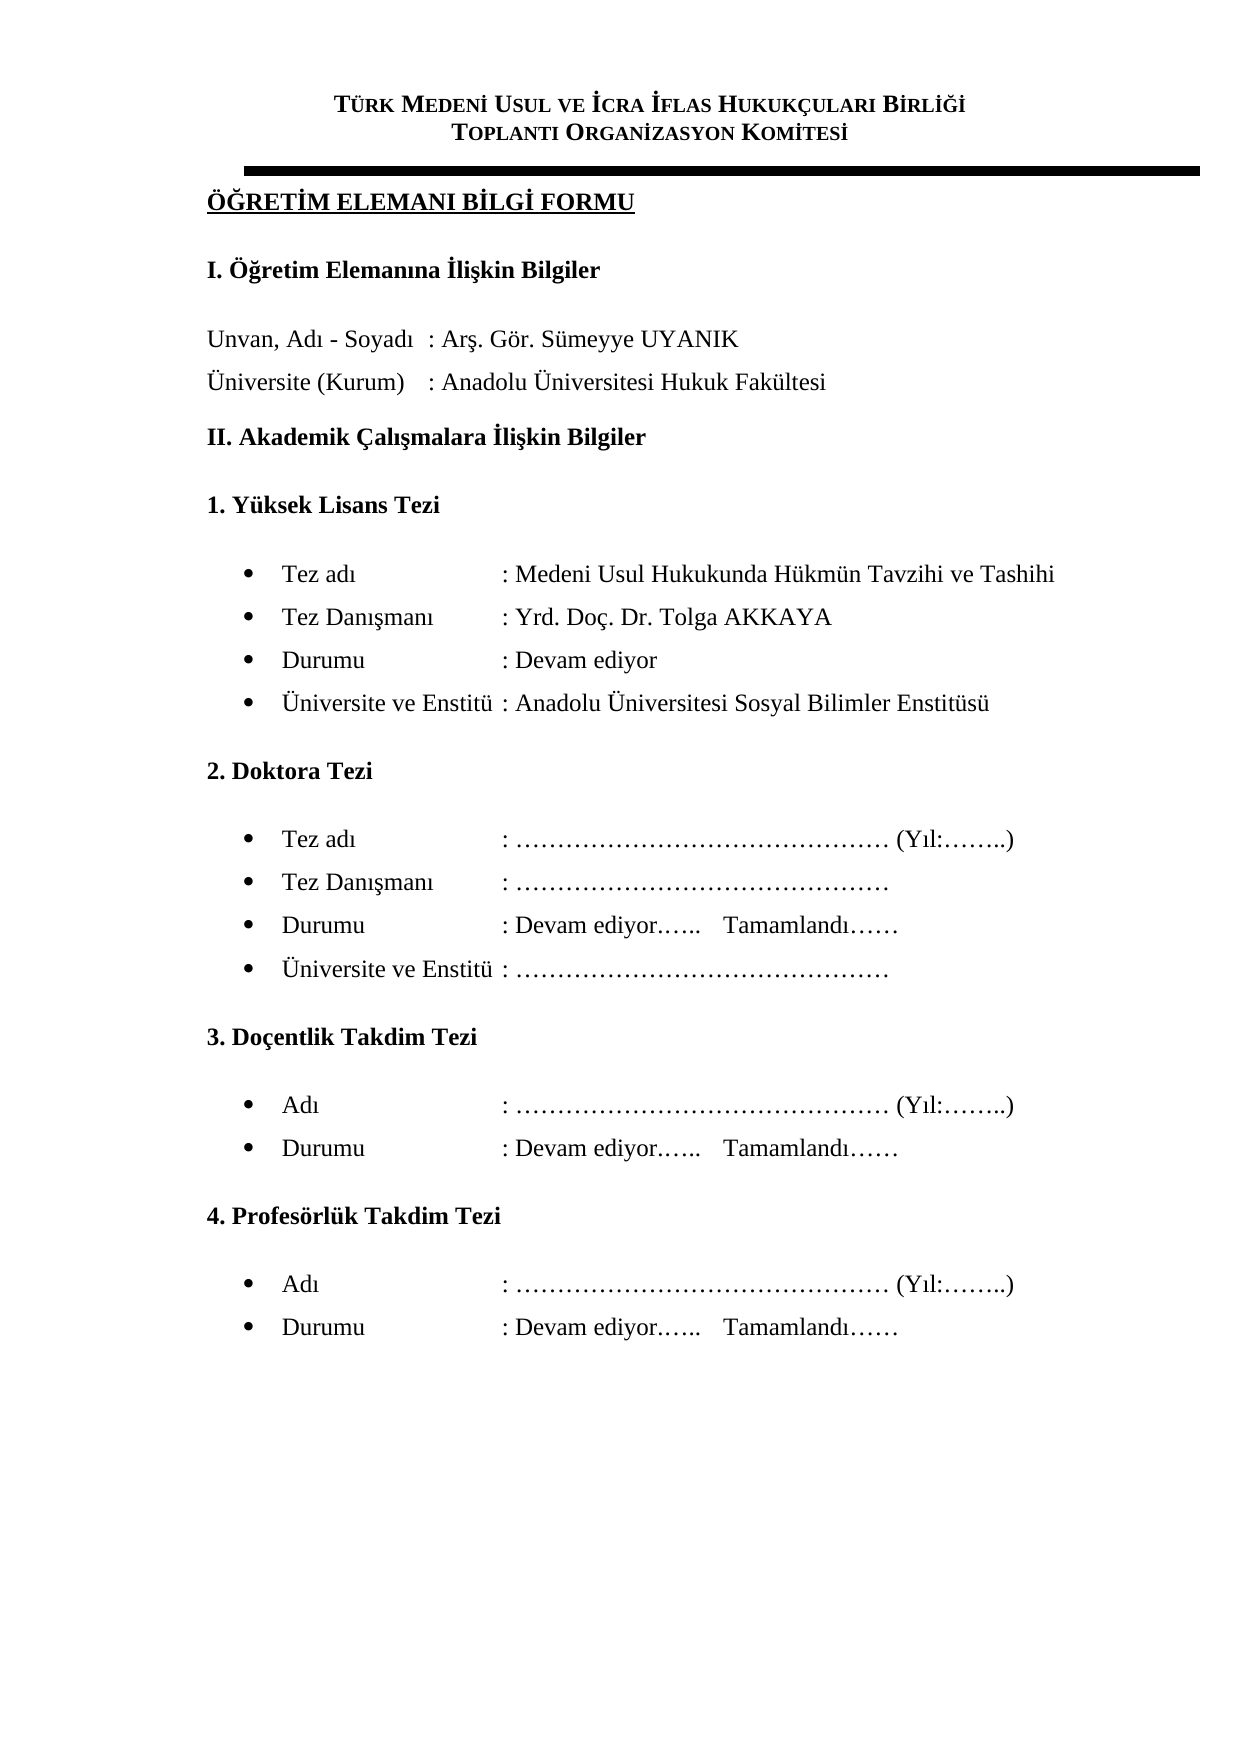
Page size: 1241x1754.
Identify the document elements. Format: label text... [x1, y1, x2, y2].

list Durumu : Devam ediyor.….. Tamamlandı…… [244, 1312, 1093, 1341]
list Tez Danışmanı : ……………………………………… [244, 867, 1093, 896]
subtitle Doçentlik Takdim Tezi [207, 1022, 1093, 1051]
subtitle Doktora Tezi [207, 756, 1093, 785]
list Üniversite ve Enstitü : Anadolu Üniversitesi Sosyal Bilimler Enstitüsü [244, 688, 1093, 717]
text Unvan, Adı - Soyadı : Arş. Gör. Sümeyye UYANIK [207, 324, 1093, 352]
list Durumu : Devam ediyor [244, 645, 1093, 674]
subtitle Akademik Çalışmalara İlişkin Bilgiler [207, 422, 1093, 451]
list Durumu : Devam ediyor.….. Tamamlandı…… [244, 911, 1093, 939]
list Adı : ……………………………………… (Yıl:……..) [244, 1269, 1093, 1298]
text Üniversite (Kurum) : Anadolu Üniversitesi Hukuk Fakültesi [207, 367, 1093, 396]
list Durumu : Devam ediyor.….. Tamamlandı…… [244, 1133, 1093, 1162]
subtitle Öğretim Elemanına İlişkin Bilgiler [207, 256, 1093, 284]
list Tez Danışmanı : Yrd. Doç. Dr. Tolga AKKAYA [244, 602, 1093, 631]
list Adı : ……………………………………… (Yıl:……..) [244, 1090, 1093, 1119]
list Üniversite ve Enstitü : ……………………………………… [244, 954, 1093, 982]
list Tez adı : Medeni Usul Hukukunda Hükmün Tavzihi ve Tashihi [244, 559, 1093, 587]
list Tez adı : ……………………………………… (Yıl:……..) [244, 824, 1093, 853]
subtitle Yüksek Lisans Tezi [207, 491, 1093, 519]
subtitle ÖĞRETİM ELEMANI BİLGİ FORMU [207, 187, 1093, 216]
subtitle Profesörlük Takdim Tezi [207, 1201, 1093, 1230]
